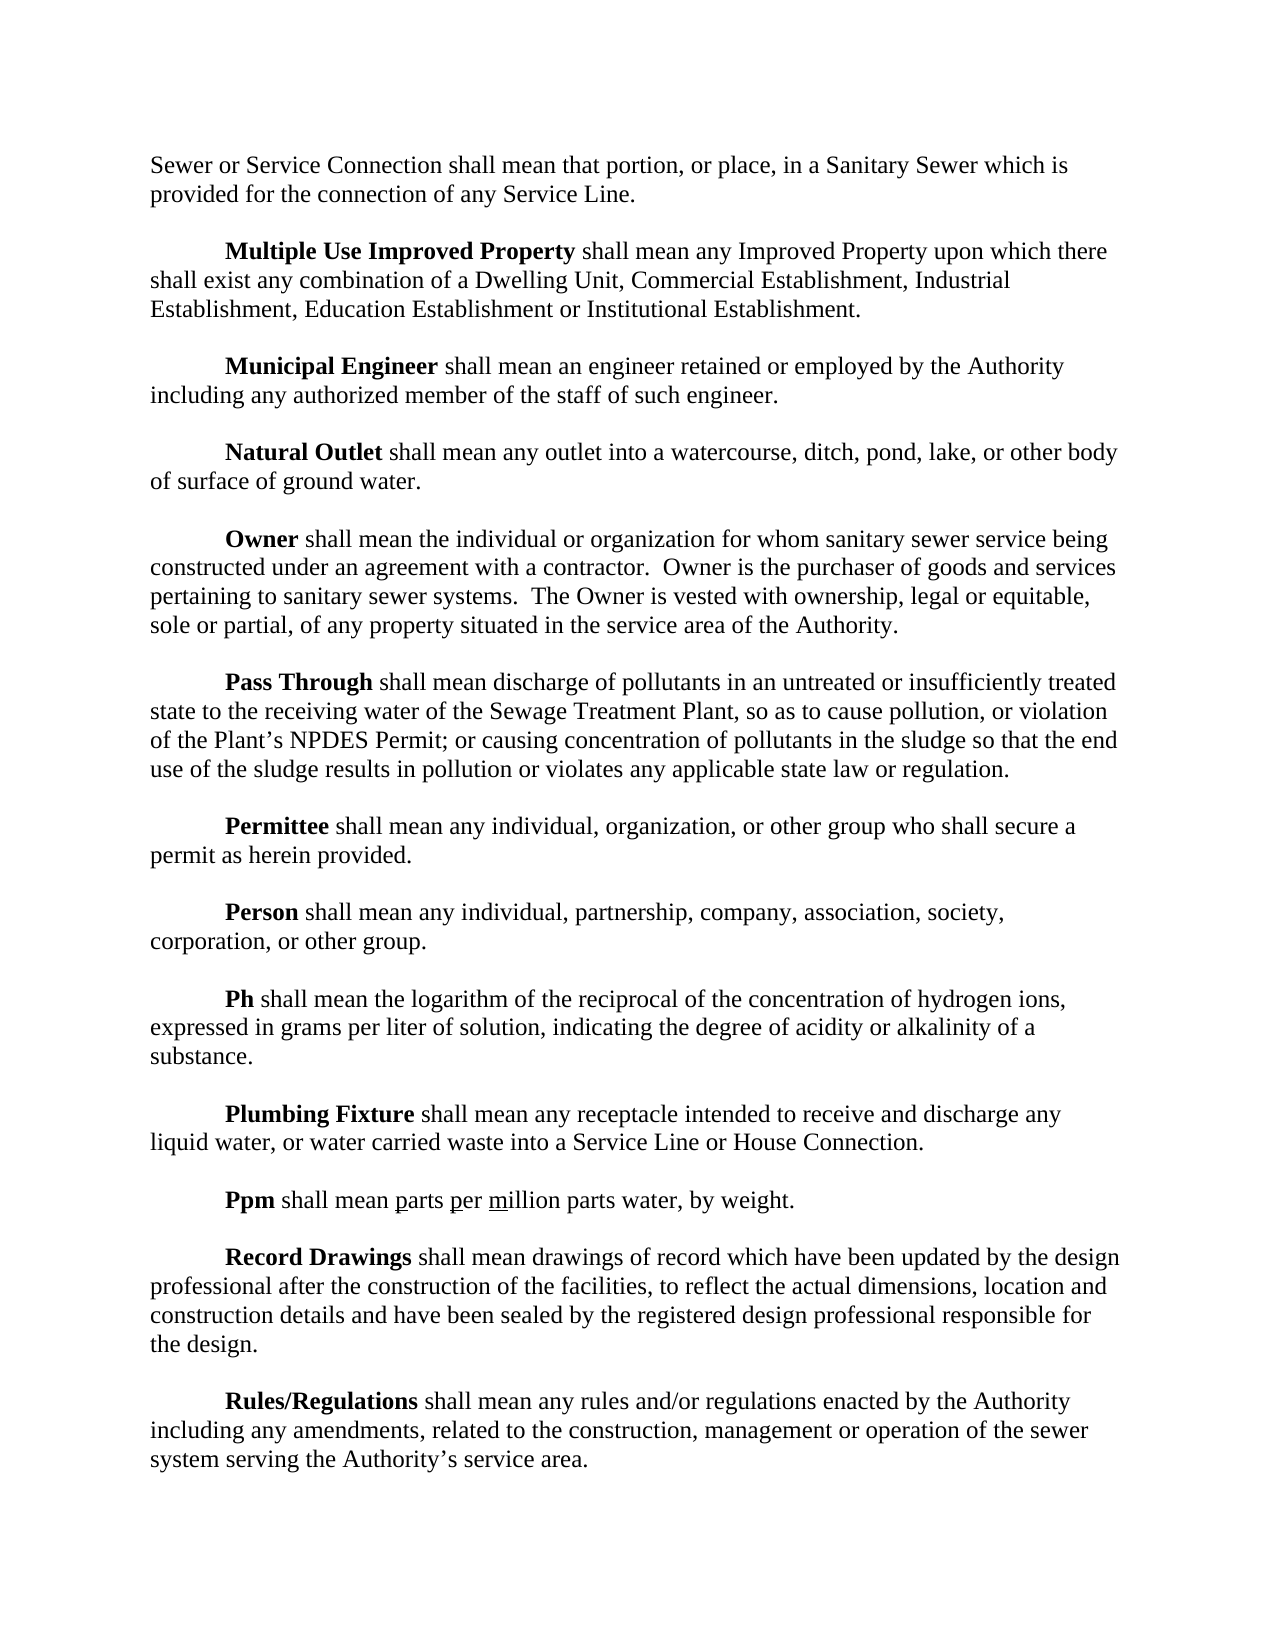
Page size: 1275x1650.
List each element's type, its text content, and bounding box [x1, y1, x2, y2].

text Municipal Engineer shall mean an engineer retained or employed by the Authority including any authorized member of the staff of such engineer. [150, 351, 1125, 409]
text Plumbing Fixture shall mean any receptacle intended to receive and discharge any liquid water, or water carried waste into a Service Line or House Connection. [150, 1099, 1125, 1156]
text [150, 150, 1125, 207]
text Permittee shall mean any individual, organization, or other group who shall secure a permit as herein provided. [150, 811, 1125, 869]
text Ph shall mean the logarithm of the reciprocal of the concentration of hydrogen ions, expressed in grams per liter of solution, indicating the degree of acidity or alkalinity of a substance. [150, 984, 1125, 1070]
text Natural Outlet shall mean any outlet into a watercourse, ditch, pond, lake, or other body of surface of ground water. [150, 437, 1125, 495]
text Ppm shall mean parts per million parts water, by weight. [150, 1185, 1125, 1214]
text Record Drawings shall mean drawings of record which have been updated by the design professional after the construction of the facilities, to reflect the actual dimensions, location and construction details and have been sealed by the registered design professional responsible for the design. [150, 1242, 1125, 1357]
text Rules/Regulations shall mean any rules and/or regulations enacted by the Authority including any amendments, related to the construction, management or operation of the sewer system serving the Authority’s service area. [150, 1386, 1125, 1472]
text Pass Through shall mean discharge of pollutants in an untreated or insufficiently treated state to the receiving water of the Sewage Treatment Plant, so as to cause pollution, or violation of the Plant’s NPDES Permit; or causing concentration of pollutants in the sludge so that the end use of the sludge results in pollution or violates any applicable state law or regulation. [150, 667, 1125, 782]
text Owner shall mean the individual or organization for whom sanitary sewer service being constructed under an agreement with a contractor. Owner is the purchaser of goods and services pertaining to sanitary sewer systems. The Owner is vested with ownership, legal or equitable, sole or partial, of any property situated in the service area of the Authority. [150, 524, 1125, 639]
text Person shall mean any individual, partnership, company, association, society, corporation, or other group. [150, 897, 1125, 955]
text Multiple Use Improved Property shall mean any Improved Property upon which there shall exist any combination of a Dwelling Unit, Commercial Establishment, Industrial Establishment, Education Establishment or Institutional Establishment. [150, 236, 1125, 322]
